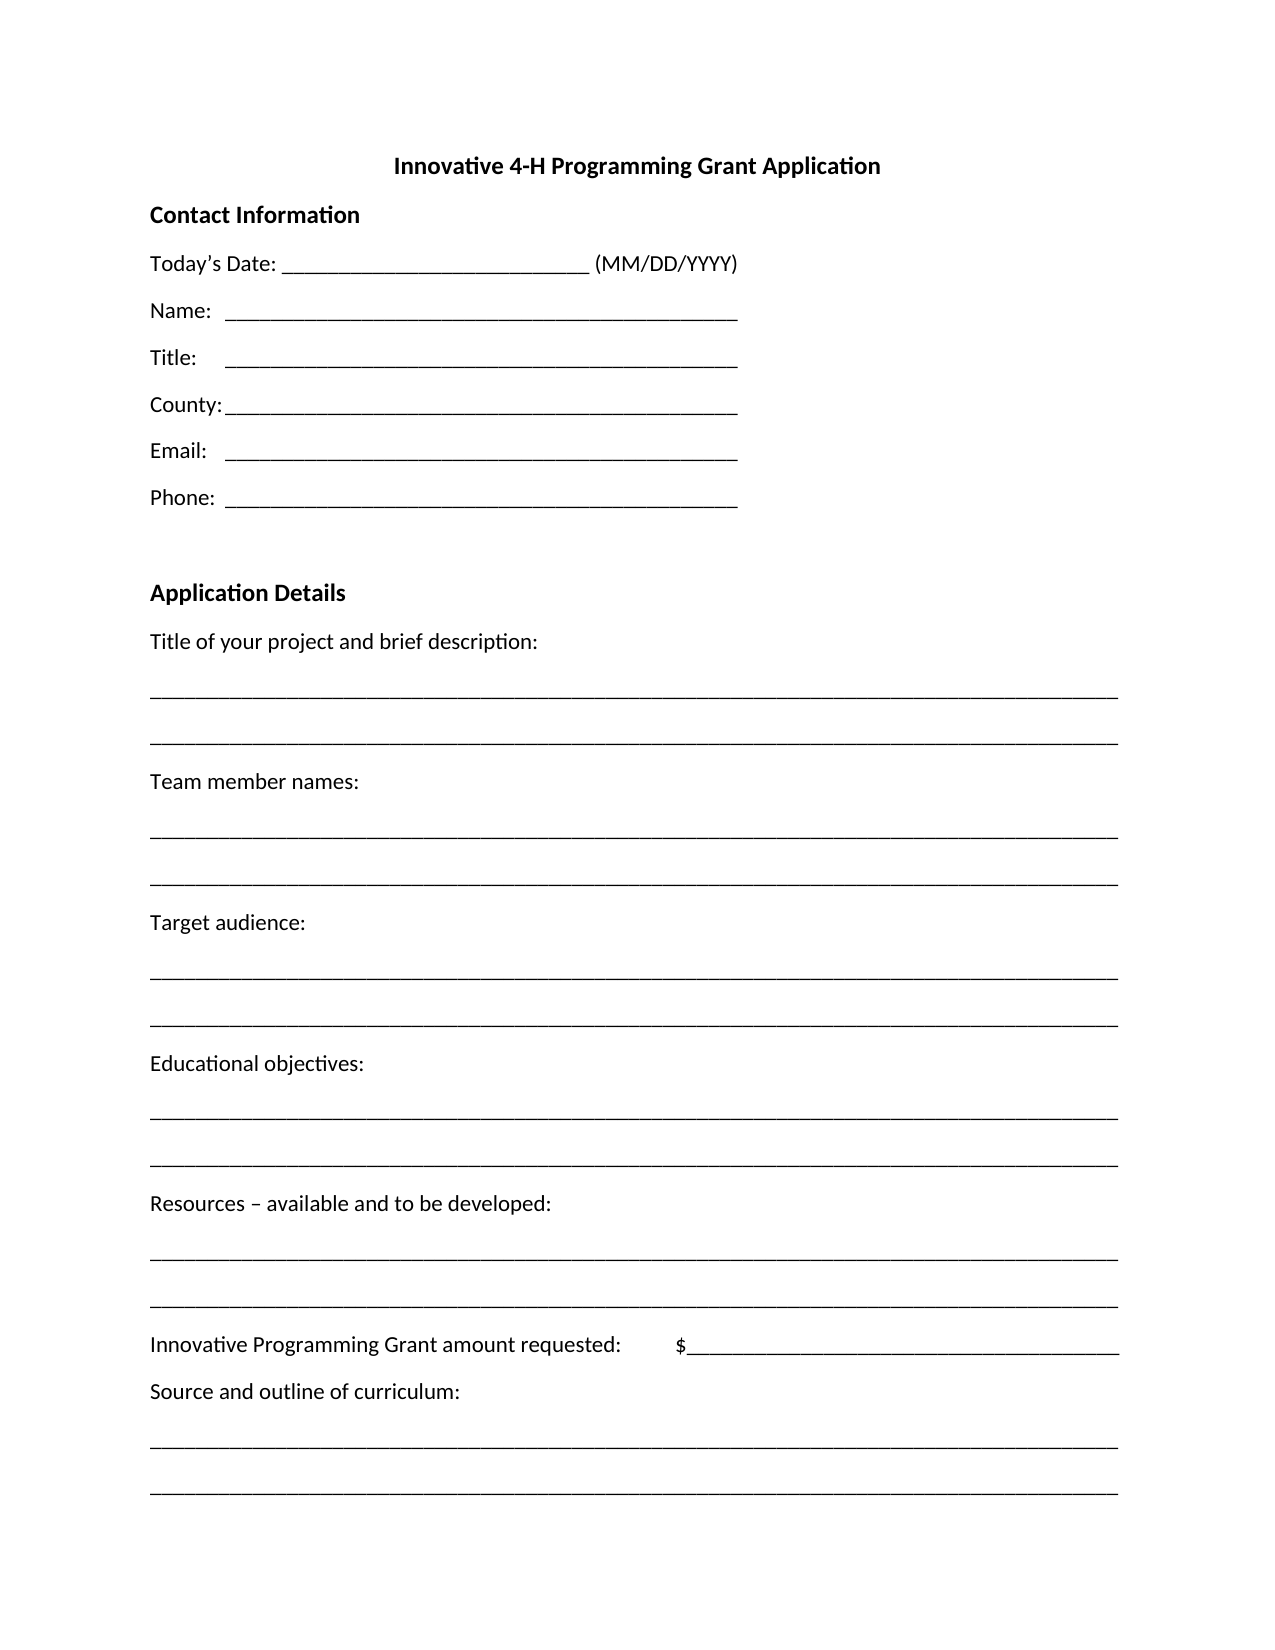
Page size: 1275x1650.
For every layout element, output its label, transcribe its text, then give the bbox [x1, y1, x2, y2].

text _____________________________________________________________________________________ [150, 1096, 1125, 1124]
text _____________________________________________________________________________________ [150, 1424, 1125, 1452]
text Innovative Programming Grant amount requested: $______________________________________ [150, 1330, 1125, 1358]
text _____________________________________________________________________________________ [150, 674, 1125, 702]
text _____________________________________________________________________________________ [150, 814, 1125, 842]
text County: _____________________________________________ [150, 390, 1125, 418]
text _____________________________________________________________________________________ [150, 721, 1125, 749]
text Today’s Date: ___________________________ (MM/DD/YYYY) [150, 249, 1125, 277]
text Educational objectives: [150, 1049, 1125, 1077]
text Innovative 4-H Programming Grant Application [150, 150, 1125, 181]
text _____________________________________________________________________________________ [150, 1471, 1125, 1499]
text Team member names: [150, 767, 1125, 796]
text Source and outline of curriculum: [150, 1377, 1125, 1405]
text Target audience: [150, 908, 1125, 936]
text Name: _____________________________________________ [150, 296, 1125, 324]
text Phone: _____________________________________________ [150, 483, 1125, 512]
text Contact Information [150, 199, 1125, 230]
text _____________________________________________________________________________________ [150, 1236, 1125, 1264]
text Title of your project and brief description: [150, 627, 1125, 655]
text _____________________________________________________________________________________ [150, 1283, 1125, 1311]
text Resources – available and to be developed: [150, 1189, 1125, 1217]
text Email: _____________________________________________ [150, 437, 1125, 465]
text _____________________________________________________________________________________ [150, 1142, 1125, 1171]
text Application Details [150, 577, 1125, 608]
text _____________________________________________________________________________________ [150, 861, 1125, 889]
text _____________________________________________________________________________________ [150, 1002, 1125, 1030]
text _____________________________________________________________________________________ [150, 955, 1125, 983]
text Title: _____________________________________________ [150, 343, 1125, 371]
